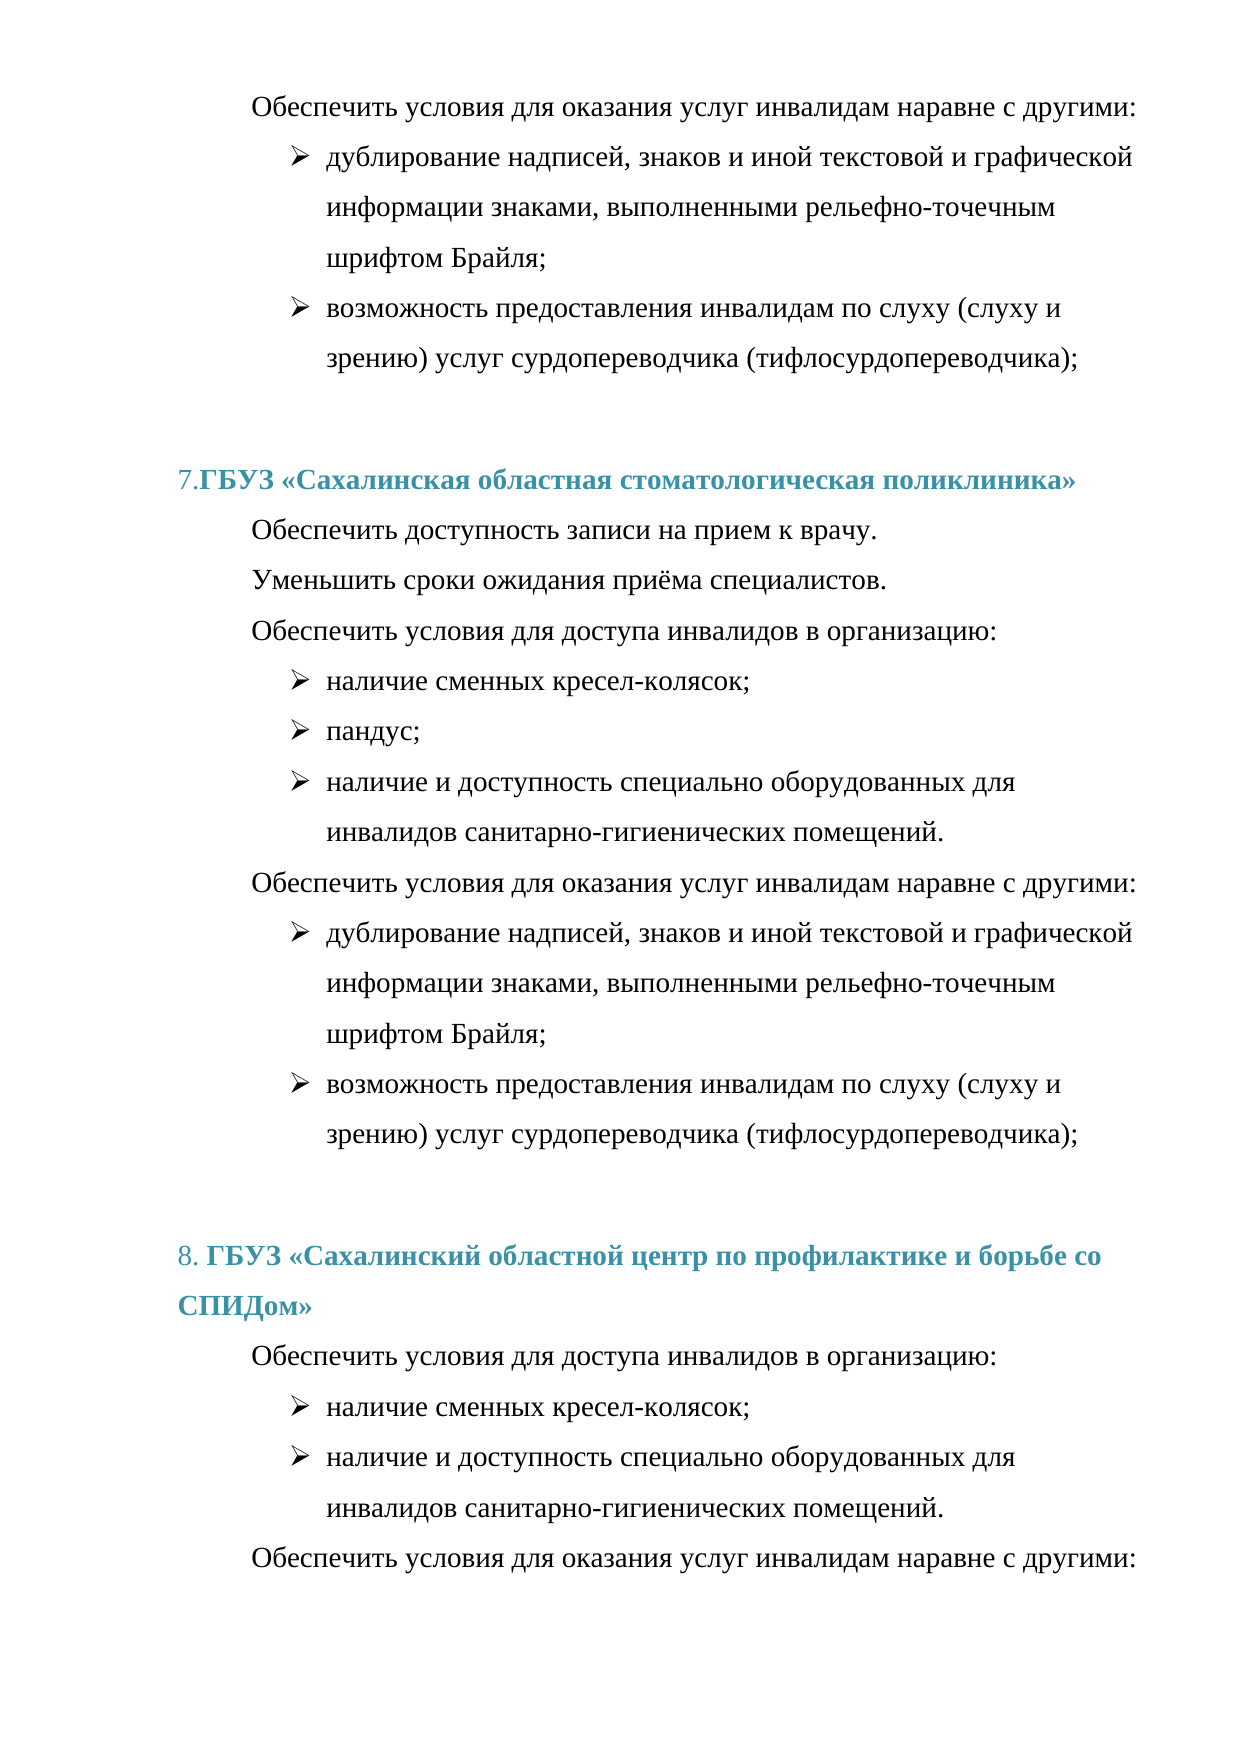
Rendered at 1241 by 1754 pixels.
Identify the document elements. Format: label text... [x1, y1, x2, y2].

subtitle ГБУЗ «Сахалинский областной центр по профилактике и борьбе со СПИДом» [177, 1238, 1152, 1322]
list дублирование надписей, знаков и иной текстовой и графической информации знаками, выполненными рельефно-точечным шрифтом Брайля; [288, 139, 1152, 273]
text Обеспечить условия для оказания услуг инвалидам наравне с другими: [177, 89, 1152, 122]
list наличие и доступность специально оборудованных для инвалидов санитарно-гигиенических помещений. [288, 764, 1152, 848]
list возможность предоставления инвалидам по слуху (слуху и зрению) услуг сурдопереводчика (тифлосурдопереводчика); [288, 1066, 1152, 1150]
text Обеспечить условия для доступа инвалидов в организацию: [177, 1338, 1152, 1372]
text Обеспечить условия для оказания услуг инвалидам наравне с другими: [177, 1540, 1152, 1573]
text Обеспечить условия для оказания услуг инвалидам наравне с другими: [177, 865, 1152, 898]
list наличие сменных кресел-колясок; [288, 663, 1152, 697]
list дублирование надписей, знаков и иной текстовой и графической информации знаками, выполненными рельефно-точечным шрифтом Брайля; [288, 915, 1152, 1049]
list наличие и доступность специально оборудованных для инвалидов санитарно-гигиенических помещений. [288, 1439, 1152, 1523]
subtitle ГБУЗ «Сахалинская областная стоматологическая поликлиника» [177, 462, 1152, 495]
list наличие сменных кресел-колясок; [288, 1389, 1152, 1422]
text Уменьшить сроки ожидания приёма специалистов. [177, 562, 1152, 596]
list пандус; [288, 713, 1152, 747]
text Обеспечить доступность записи на прием к врачу. [177, 512, 1152, 546]
text Обеспечить условия для доступа инвалидов в организацию: [177, 613, 1152, 646]
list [288, 290, 1152, 374]
